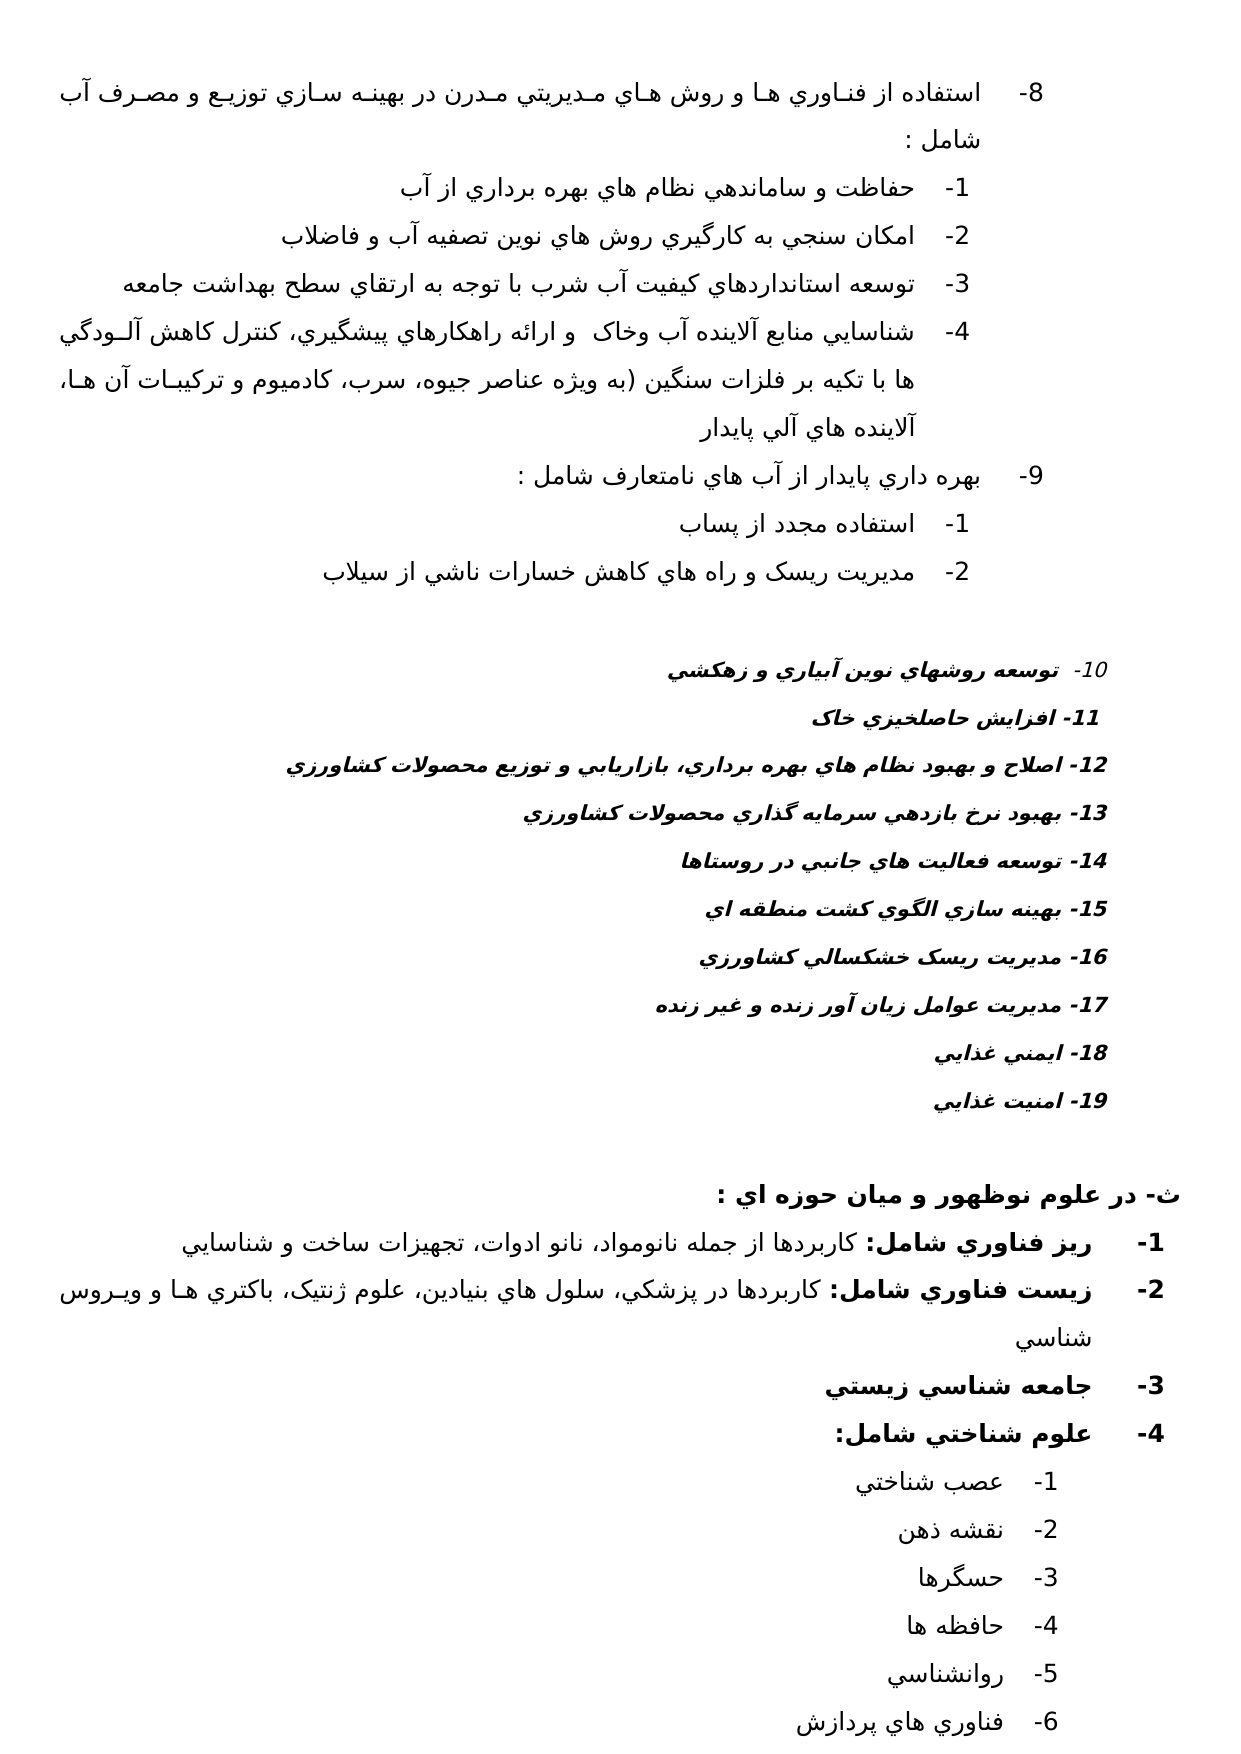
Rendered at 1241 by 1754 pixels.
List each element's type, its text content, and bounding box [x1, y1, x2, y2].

title 14- توسعه فعاليت هاي جانبي در روستاها [59, 826, 1181, 874]
title عصب شناختي [59, 1449, 1033, 1497]
title جامعه شناسي زيستي [59, 1353, 1137, 1401]
title علوم شناختي شامل: [59, 1401, 1137, 1449]
title 13- بهبود نرخ بازدهي سرمايه گذاري محصولات کشاورزي [59, 778, 1181, 826]
title حسگرها [59, 1544, 1033, 1592]
title بهره داري پايدار از آب هاي نامتعارف شامل : [59, 442, 1019, 490]
title حفاظت و ساماندهي نظام هاي بهره برداري از آب [59, 155, 945, 203]
title مديريت ريسک و راه هاي کاهش خسارات ناشي از سيلاب [59, 538, 945, 586]
title ريز فناوري شامل: کاربردها از جمله نانومواد، نانو ادوات، تجهيزات ساخت و شناسايي [59, 1209, 1137, 1257]
title حافظه ها [59, 1592, 1033, 1640]
title 12- اصلاح و بهبود نظام هاي بهره برداري، بازاريابي و توزيع محصولات کشاورزي [59, 730, 1181, 778]
title 19- امنيت غذايي [59, 1065, 1181, 1113]
title روانشناسي [59, 1640, 1033, 1688]
title شناسايي منابع آلاينده آب وخاک و ارائه راهکارهاي پيشگيري، کنترل کاهش آلودگي ها با تکيه بر فلزات سنگين (به ويژه عناصر جيوه، سرب، کادميوم و ترکيبات آن ها، آلاينده هاي آلي پايدار [59, 299, 945, 442]
title امکان سنجي به کارگيري روش هاي نوين تصفيه آب و فاضلاب [59, 203, 945, 251]
title 15- بهينه سازي الگوي کشت منطقه اي [59, 874, 1181, 922]
title 11- افزايش حاصلخيزي خاک [59, 682, 1181, 730]
title 18- ايمني غذايي [59, 1017, 1181, 1065]
title توسعه استانداردهاي کيفيت آب شرب با توجه به ارتقاي سطح بهداشت جامعه [59, 251, 945, 299]
title فناوري هاي پردازش [59, 1688, 1033, 1736]
title زيست فناوري شامل: کاربردها در پزشکي، سلول هاي بنيادين، علوم ژنتيک، باکتري ها و ويروس شناسي [59, 1257, 1137, 1353]
title استفاده از فناوري ها و روش هاي مديريتي مدرن در بهينه سازي توزيع و مصرف آب شامل : [59, 59, 1019, 155]
title نقشه ذهن [59, 1497, 1033, 1544]
title استفاده مجدد از پساب [59, 490, 945, 538]
title 10- توسعه روشهاي نوين آبياري و زهکشي [59, 634, 1181, 682]
title 16- مديريت ريسک خشکسالي کشاورزي [59, 922, 1181, 969]
title 17- مديريت عوامل زيان آور زنده و غير زنده [59, 969, 1181, 1017]
title ث- در علوم نوظهور و ميان حوزه اي : [59, 1161, 1181, 1209]
